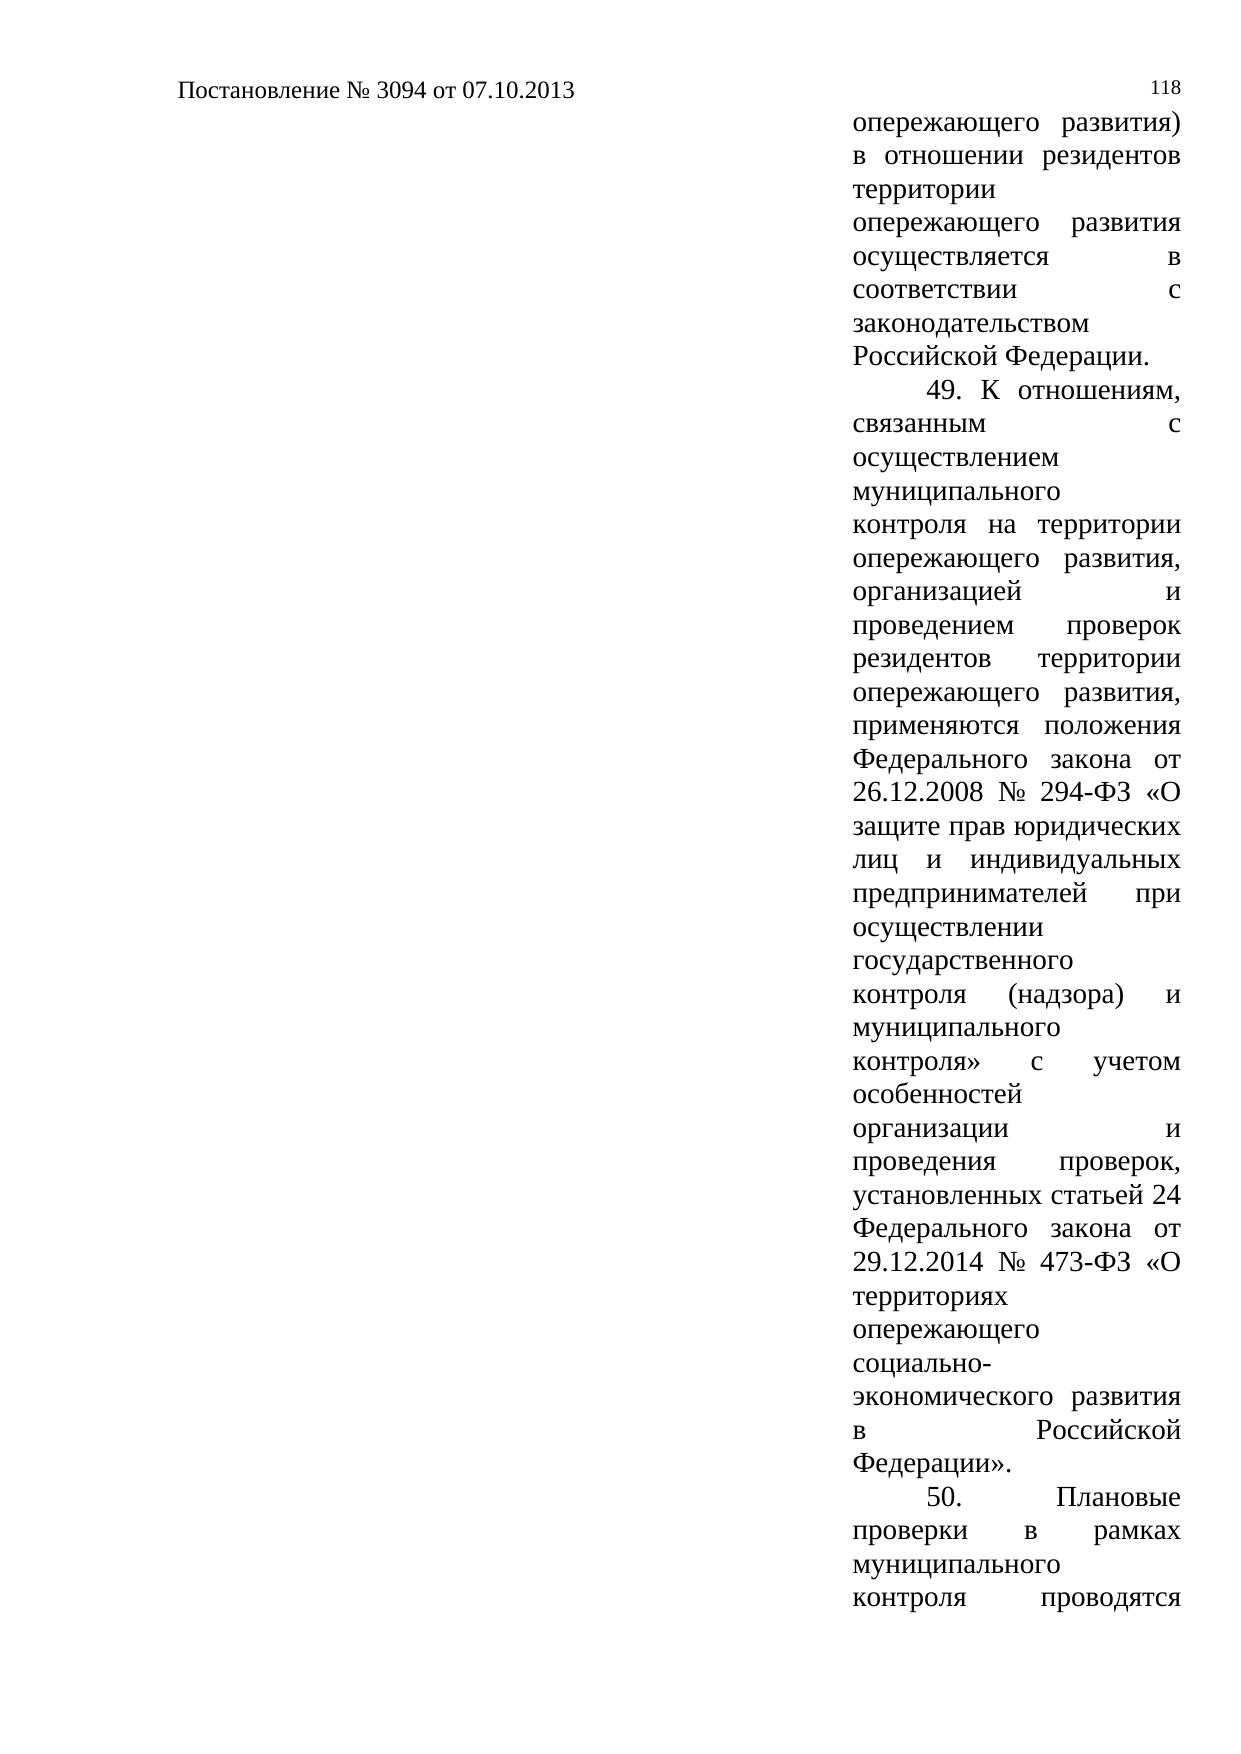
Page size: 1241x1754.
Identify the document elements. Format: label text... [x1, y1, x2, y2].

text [852, 1479, 1181, 1613]
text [852, 104, 1181, 372]
text 49. К отношениям, связанным с осуществлением муниципального контроля на территории опережающего развития, организацией и проведением проверок резидентов территории опережающего развития, применяются положения Федерального закона от 26.12.2008 № 294-ФЗ «О защите прав юридических лиц и индивидуальных предпринимателей при осуществлении государственного контроля (надзора) и муниципального контроля» с учетом особенностей организации и проведения проверок, установленных статьей 24 Федерального закона от 29.12.2014 № 473-ФЗ «О территориях опережающего социально-экономического развития в Российской Федерации». [852, 372, 1181, 1479]
